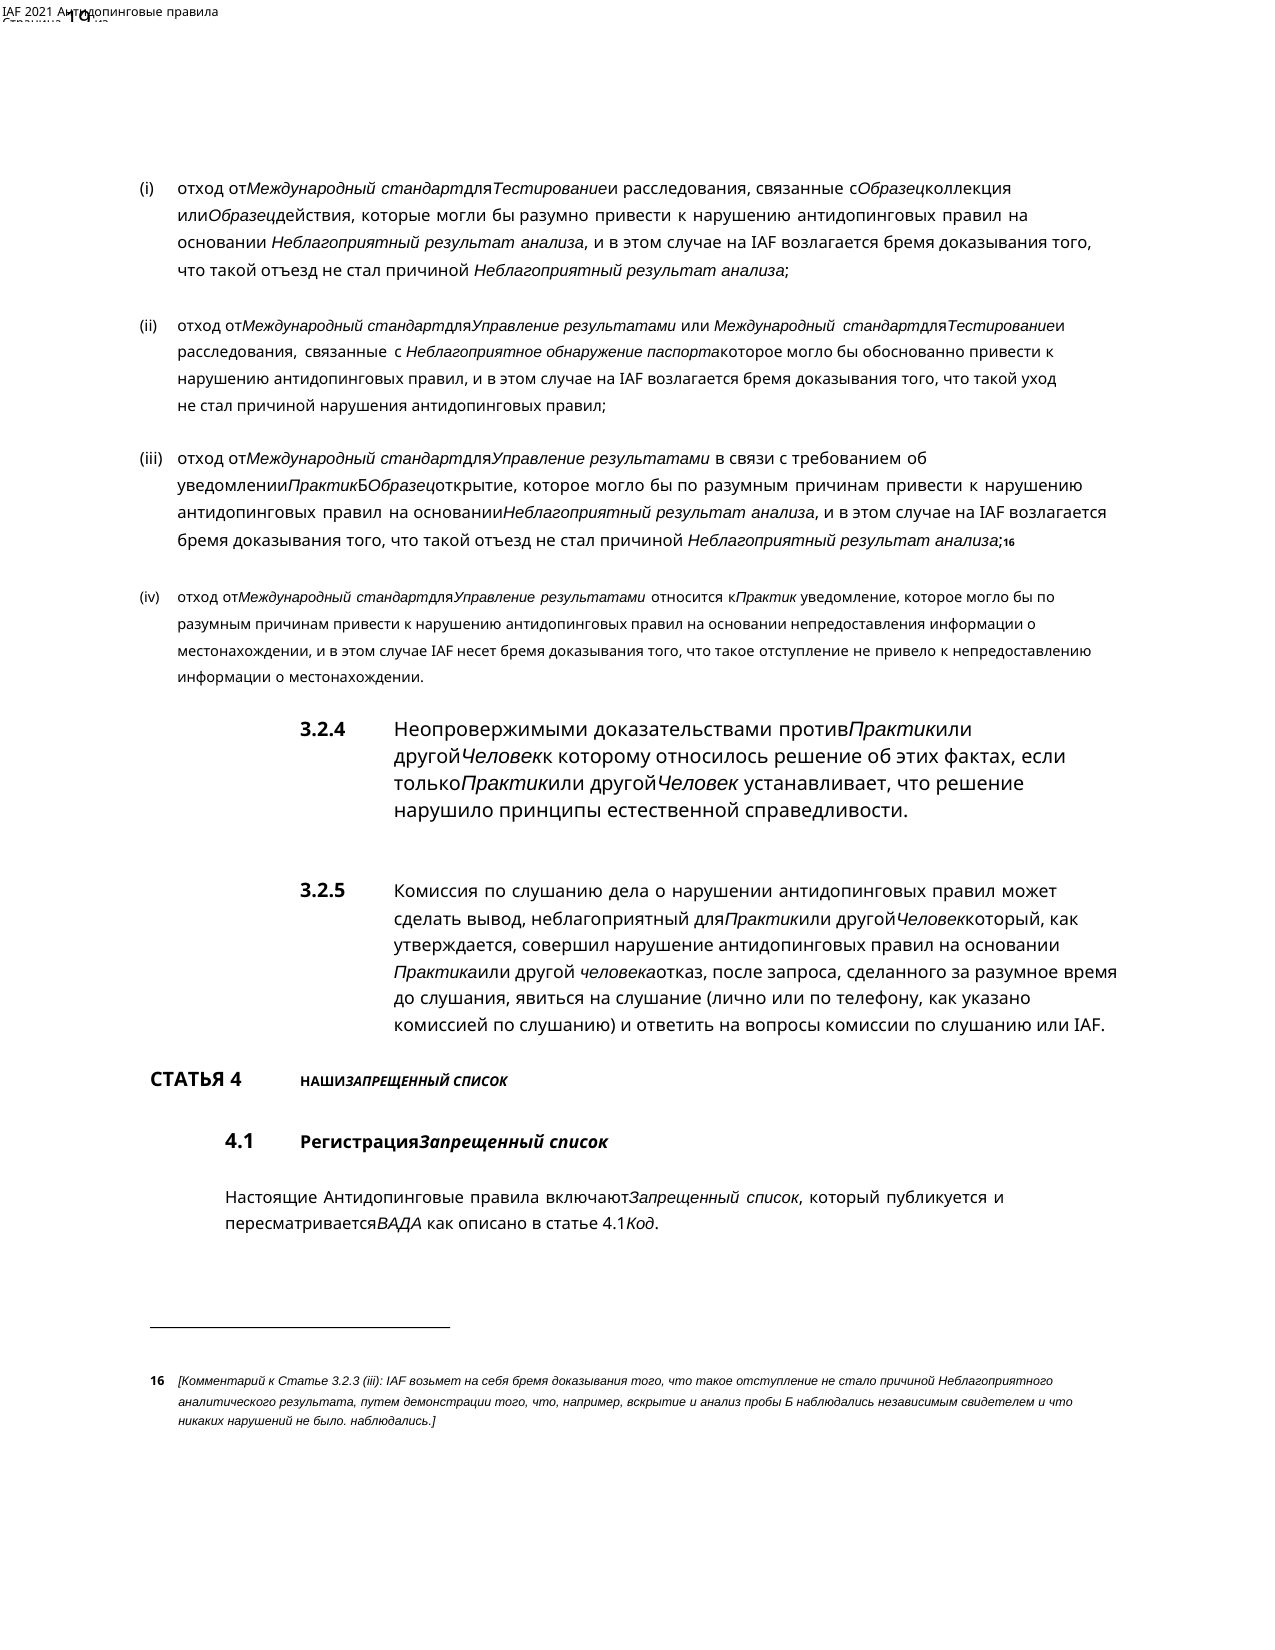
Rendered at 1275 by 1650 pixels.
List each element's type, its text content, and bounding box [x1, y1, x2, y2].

list отход отМеждународный стандартдляУправление результатами относится кПрактик уведомление, которое могло бы по разумным причинам привести к нарушению антидопинговых правил на основании непредоставления информации о местонахождении, и в этом случае IAF несет бремя доказывания того, что такое отступление не привело к непредоставлению информации о местонахождении. [139, 587, 1096, 687]
list отход отМеждународный стандартдляТестированиеи расследования, связанные сОбразецколлекция илиОбразецдействия, которые могли бы разумно привести к нарушению антидопинговых правил на основании Неблагоприятный результат анализа, и в этом случае на IAF возлагается бремя доказывания того, что такой отъезд не стал причиной Неблагоприятный результат анализа; [139, 177, 1096, 281]
list отход отМеждународный стандартдляУправление результатами или Международный стандартдляТестированиеи расследования, связанные с Неблагоприятное обнаружение паспортакоторое могло бы обоснованно привести к нарушению антидопинговых правил, и в этом случае на IAF возлагается бремя доказывания того, что такой уход не стал причиной нарушения антидопинговых правил; [139, 314, 1068, 416]
subtitle Комиссия по слушанию дела о нарушении антидопинговых правил может сделать вывод, неблагоприятный дляПрактикили другойЧеловеккоторый, как утверждается, совершил нарушение антидопинговых правил на основании Практикаили другой человекаотказ, после запроса, сделанного за разумное время до слушания, явиться на слушание (лично или по телефону, как указано комиссией по слушанию) и ответить на вопросы комиссии по слушанию или IAF. [300, 877, 1127, 1036]
list отход отМеждународный стандартдляУправление результатами в связи с требованием об уведомленииПрактикБОбразецоткрытие, которое могло бы по разумным причинам привести к нарушению антидопинговых правил на основанииНеблагоприятный результат анализа, и в этом случае на IAF возлагается бремя доказывания того, что такой отъезд не стал причиной Неблагоприятный результат анализа;16 [139, 447, 1129, 551]
list РегистрацияЗапрещенный список [225, 1126, 1142, 1154]
text СТАТЬЯ 4 НАШИЗАПРЕЩЕННЫЙ СПИСОК [150, 1065, 1142, 1092]
list [Комментарий к Статье 3.2.3 (iii): IAF возьмет на себя бремя доказывания того, что такое отступление не стало причиной Неблагоприятного аналитического результата, путем демонстрации того, что, например, вскрытие и анализ пробы Б наблюдались независимым свидетелем и что никаких нарушений не было. наблюдались.] [150, 1372, 1075, 1428]
subtitle Неопровержимыми доказательствами противПрактикили другойЧеловекк которому относилось решение об этих фактах, если толькоПрактикили другойЧеловек устанавливает, что решение нарушило принципы естественной справедливости. [300, 715, 1129, 823]
text Настоящие Антидопинговые правила включаютЗапрещенный список, который публикуется и пересматриваетсяВАДА как описано в статье 4.1Код. [225, 1186, 1142, 1234]
